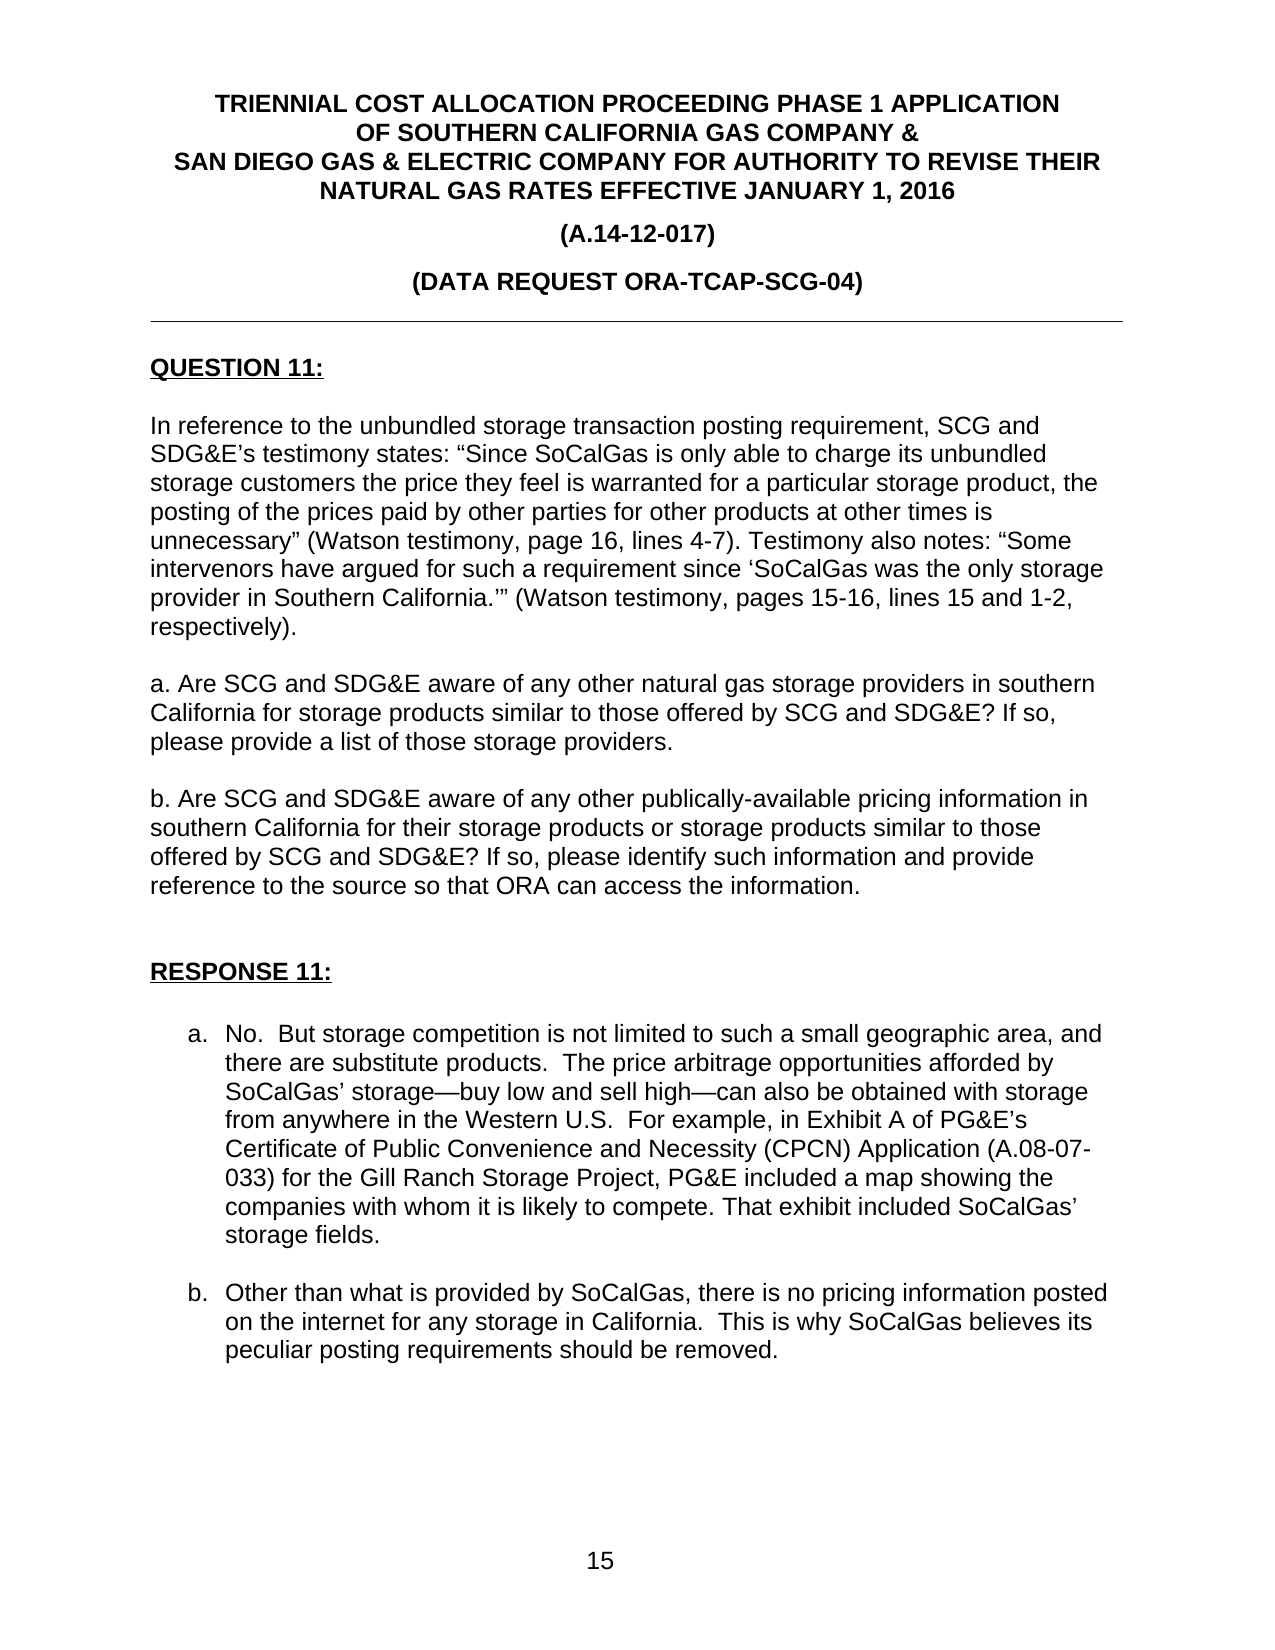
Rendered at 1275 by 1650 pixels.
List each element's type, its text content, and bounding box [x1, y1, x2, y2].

text a. Are SCG and SDG&E aware of any other natural gas storage providers in southern [150, 669, 1125, 698]
text please provide a list of those storage providers. [150, 727, 1125, 756]
list No. But storage competition is not limited to such a small geographic area, and there are substitute products. The price arbitrage opportunities afforded by SoCalGas’ storage—buy low and sell high—can also be obtained with storage from anywhere in the Western U.S. For example, in Exhibit A of PG&E’s Certificate of Public Convenience and Necessity (CPCN) Application (A.08-07-033) for the Gill Ranch Storage Project, PG&E included a map showing the companies with whom it is likely to compete. That exhibit included SoCalGas’ storage fields. [187, 1019, 1125, 1249]
text In reference to the unbundled storage transaction posting requirement, SCG and SDG&E’s testimony states: “Since SoCalGas is only able to charge its unbundled storage customers the price they feel is warranted for a particular storage product, the posting of the prices paid by other parties for other products at other times is unnecessary” (Watson testimony, page 16, lines 4-7). Testimony also notes: “Some intervenors have argued for such a requirement since ‘SoCalGas was the only storage provider in Southern California.’” (Watson testimony, pages 15-16, lines 15 and 1-2, respectively). [150, 411, 1125, 641]
list Other than what is provided by SoCalGas, there is no pricing information posted on the internet for any storage in California. This is why SoCalGas believes its peculiar posting requirements should be removed. [187, 1278, 1125, 1364]
text QUESTION 11: [150, 353, 1125, 382]
text b. Are SCG and SDG&E aware of any other publically-available pricing information in [150, 784, 1125, 813]
text California for storage products similar to those offered by SCG and SDG&E? If so, [150, 698, 1125, 727]
text southern California for their storage products or storage products similar to those offered by SCG and SDG&E? If so, please identify such information and provide reference to the source so that ORA can access the information. [150, 813, 1125, 899]
text RESPONSE 11: [150, 957, 1125, 986]
